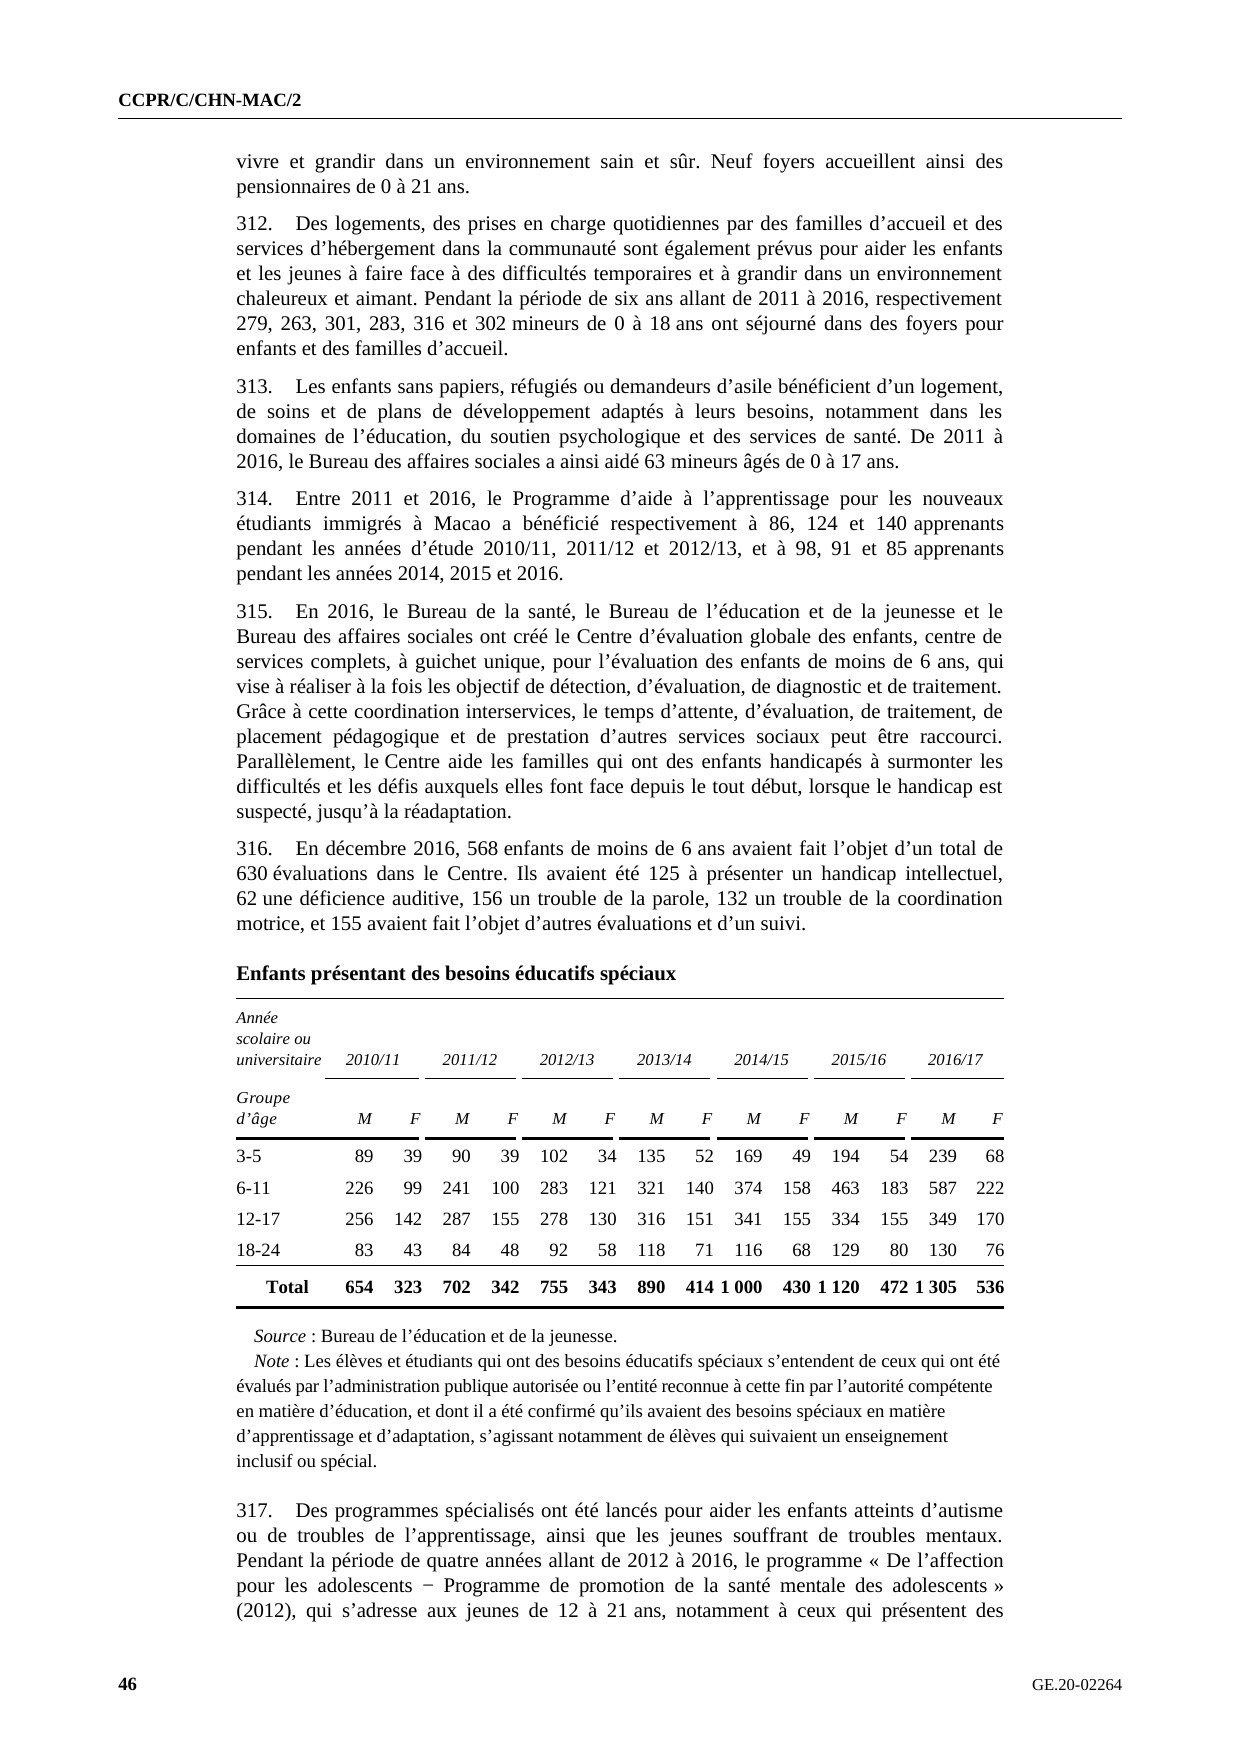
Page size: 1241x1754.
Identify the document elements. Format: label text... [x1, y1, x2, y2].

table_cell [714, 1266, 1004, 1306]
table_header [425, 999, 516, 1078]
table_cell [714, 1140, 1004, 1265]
text 314. Entre 2011 et 2016, le Programme d’aide à l’apprentissage pour les nouveaux étudiants immigrés à Macao a bénéficié respectivement à 86, 124 et 140 apprenants pendant les années d’étude 2010/11, 2011/12 et 2012/13, et à 98, 91 et 85 apprenants pendant les années 2014, 2015 et 2016. [236, 485, 1004, 585]
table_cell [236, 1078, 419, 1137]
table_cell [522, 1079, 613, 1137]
text Source : Bureau de l’éducation et de la jeunesse. [236, 1322, 1004, 1347]
text 316. En décembre 2016, 568 enfants de moins de 6 ans avaient fait l’objet d’un total de 630 évaluations dans le Centre. Ils avaient été 125 à présenter un handicap intellectuel, 62 une déficience auditive, 156 un trouble de la parole, 132 un trouble de la coordination motrice, et 155 avaient fait l’objet d’autres évaluations et d’un suivi. [236, 835, 1004, 935]
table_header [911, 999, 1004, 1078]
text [236, 1497, 1004, 1622]
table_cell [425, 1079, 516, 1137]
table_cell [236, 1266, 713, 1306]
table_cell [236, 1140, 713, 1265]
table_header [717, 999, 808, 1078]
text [236, 148, 1004, 198]
text Note : Les élèves et étudiants qui ont des besoins éducatifs spéciaux s’entendent de ceux qui ont été évalués par l’administration publique autorisée ou l’entité reconnue à cette fin par l’autorité compétente en matière d’éducation, et dont il a été confirmé qu’ils avaient des besoins spéciaux en matière d’apprentissage et d’adaptation, s’agissant notamment de élèves qui suivaient un enseignement inclusif ou spécial. [236, 1347, 1004, 1472]
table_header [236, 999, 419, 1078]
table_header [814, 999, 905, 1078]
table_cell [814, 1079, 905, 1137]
text Enfants présentant des besoins éducatifs spéciaux [118, 960, 1004, 985]
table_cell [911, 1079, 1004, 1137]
text 313. Les enfants sans papiers, réfugiés ou demandeurs d’asile bénéficient d’un logement, de soins et de plans de développement adaptés à leurs besoins, notamment dans les domaines de l’éducation, du soutien psychologique et des services de santé. De 2011 à 2016, le Bureau des affaires sociales a ainsi aidé 63 mineurs âgés de 0 à 17 ans. [236, 373, 1004, 473]
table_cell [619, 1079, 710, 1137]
text 315. En 2016, le Bureau de la santé, le Bureau de l’éducation et de la jeunesse et le Bureau des affaires sociales ont créé le Centre d’évaluation globale des enfants, centre de services complets, à guichet unique, pour l’évaluation des enfants de moins de 6 ans, qui vise à réaliser à la fois les objectif de détection, d’évaluation, de diagnostic et de traitement. Grâce à cette coordination interservices, le temps d’attente, d’évaluation, de traitement, de placement pédagogique et de prestation d’autres services sociaux peut être raccourci. Parallèlement, le Centre aide les familles qui ont des enfants handicapés à surmonter les difficultés et les défis auxquels elles font face depuis le tout début, lorsque le handicap est suspecté, jusqu’à la réadaptation. [236, 598, 1004, 823]
text 312. Des logements, des prises en charge quotidiennes par des familles d’accueil et des services d’hébergement dans la communauté sont également prévus pour aider les enfants et les jeunes à faire face à des difficultés temporaires et à grandir dans un environnement chaleureux et aimant. Pendant la période de six ans allant de 2011 à 2016, respectivement 279, 263, 301, 283, 316 et 302 mineurs de 0 à 18 ans ont séjourné dans des foyers pour enfants et des familles d’accueil. [236, 210, 1004, 360]
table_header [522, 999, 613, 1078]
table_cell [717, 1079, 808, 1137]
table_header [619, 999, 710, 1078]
